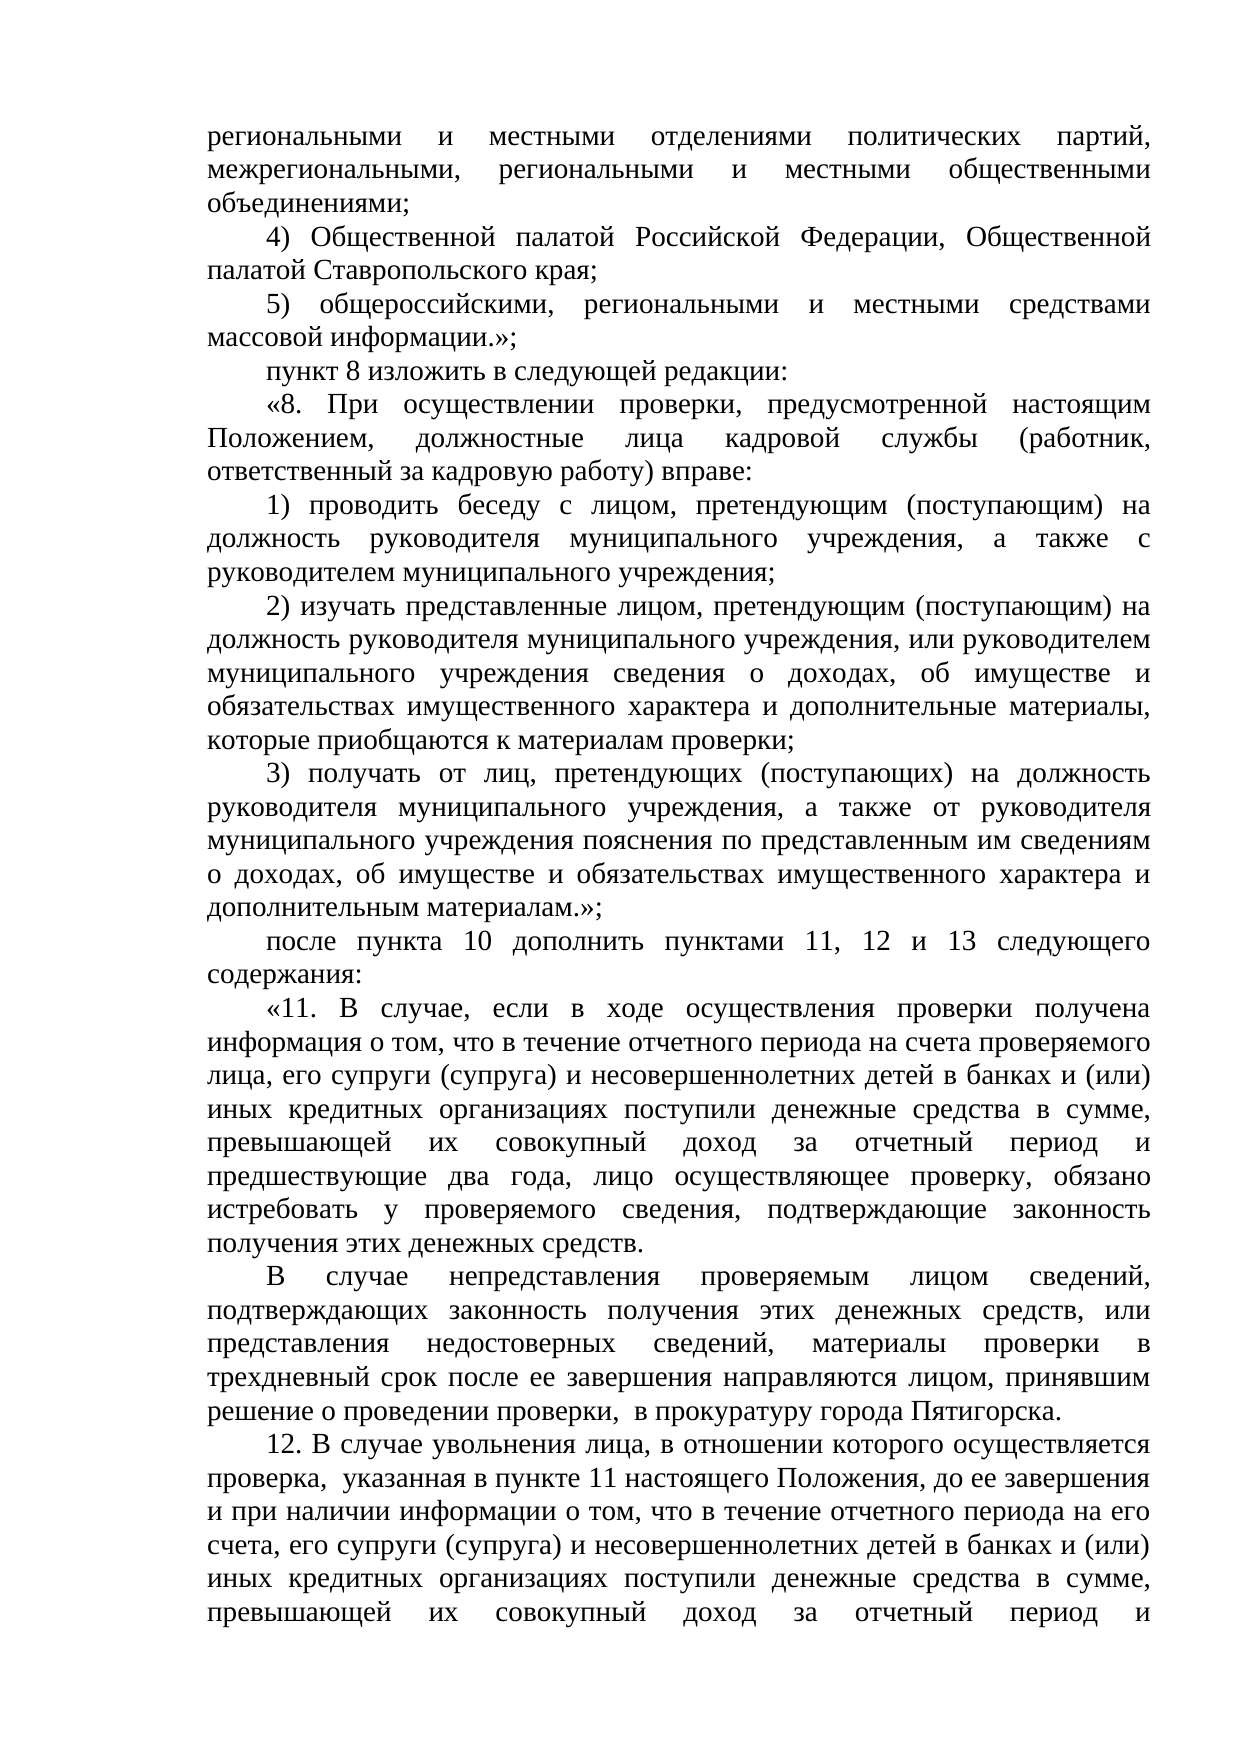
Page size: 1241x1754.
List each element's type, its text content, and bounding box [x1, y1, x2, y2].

text «11. В случае, если в ходе осуществления проверки получена информация о том, что в течение отчетного периода на счета проверяемого лица, его супруги (супруга) и несовершеннолетних детей в банках и (или) иных кредитных организациях поступили денежные средства в сумме, превышающей их совокупный доход за отчетный период и предшествующие два года, лицо осуществляющее проверку, обязано истребовать у проверяемого сведения, подтверждающие законность получения этих денежных средств. [207, 990, 1152, 1258]
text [207, 118, 1152, 219]
text после пункта 10 дополнить пунктами 11, 12 и 13 следующего содержания: [207, 923, 1152, 990]
text 3) получать от лиц, претендующих (поступающих) на должность руководителя муниципального учреждения, а также от руководителя муниципального учреждения пояснения по представленным им сведениям о доходах, об имуществе и обязательствах имущественного характера и дополнительным материалам.»; [207, 755, 1152, 923]
text 4) Общественной палатой Российской Федерации, Общественной палатой Ставропольского края; [207, 219, 1152, 286]
text В случае непредставления проверяемым лицом сведений, подтверждающих законность получения этих денежных средств, или представления недостоверных сведений, материалы проверки в трехдневный срок после ее завершения направляются лицом, принявшим решение о проведении проверки, в прокуратуру города Пятигорска. [207, 1258, 1152, 1426]
text 1) проводить беседу с лицом, претендующим (поступающим) на должность руководителя муниципального учреждения, а также с руководителем муниципального учреждения; [207, 487, 1152, 588]
text пункт 8 изложить в следующей редакции: [207, 353, 1152, 386]
text «8. При осуществлении проверки, предусмотренной настоящим Положением, должностные лица кадровой службы (работник, ответственный за кадровую работу) вправе: [207, 386, 1152, 487]
text 2) изучать представленные лицом, претендующим (поступающим) на должность руководителя муниципального учреждения, или руководителем муниципального учреждения сведения о доходах, об имуществе и обязательствах имущественного характера и дополнительные материалы, которые приобщаются к материалам проверки; [207, 588, 1152, 755]
text 5) общероссийскими, региональными и местными средствами массовой информации.»; [207, 286, 1152, 353]
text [207, 1426, 1152, 1627]
